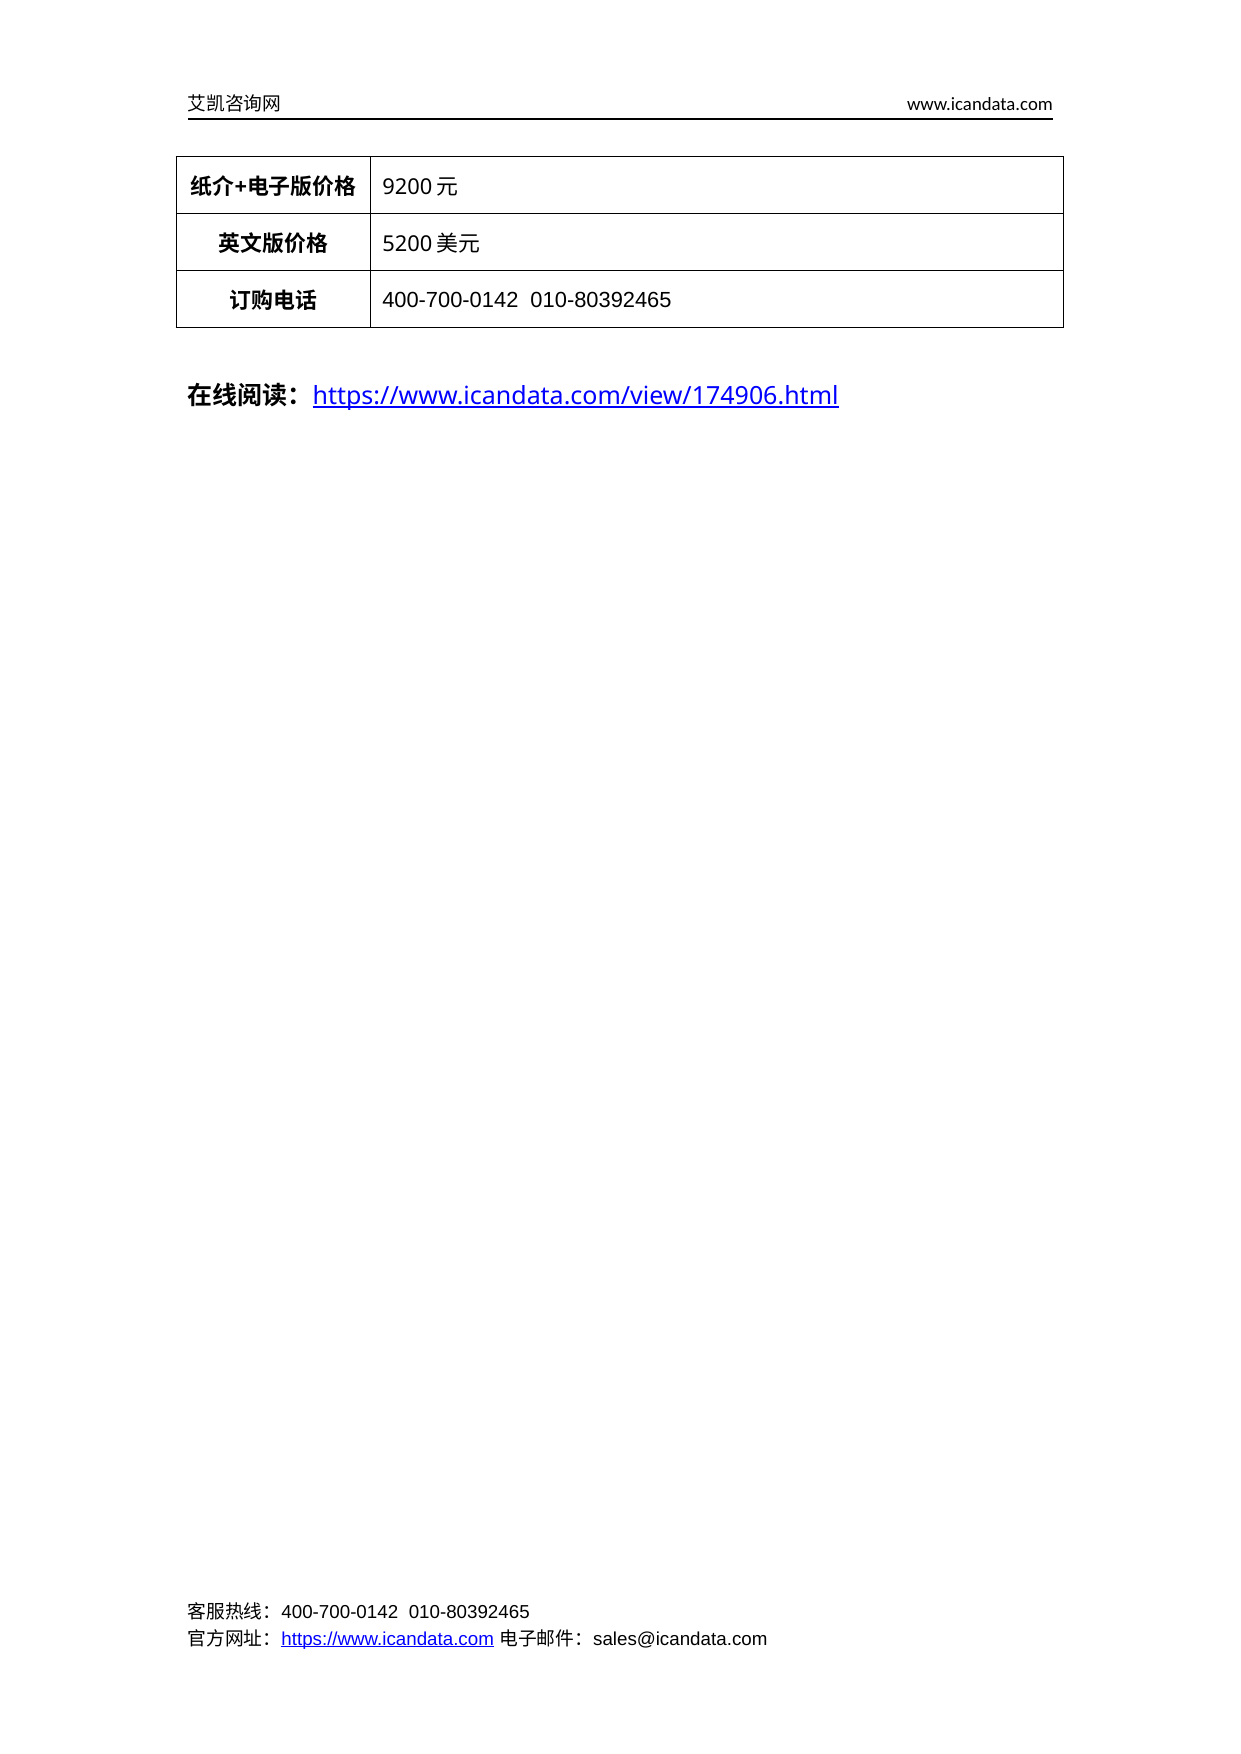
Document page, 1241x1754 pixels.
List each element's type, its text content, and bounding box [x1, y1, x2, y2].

table_cell 5200美元 [371, 214, 1063, 270]
table_cell 400-700-0142 010-80392465 [371, 271, 1063, 327]
table_cell 订购电话 [177, 271, 370, 327]
table_cell 英文版价格 [177, 214, 370, 270]
text 在线阅读：https://www.icandata.com/view/174906.html [187, 361, 1053, 426]
table_cell 纸介+电子版价格 [177, 157, 370, 213]
table_cell 9200元 [371, 157, 1063, 213]
